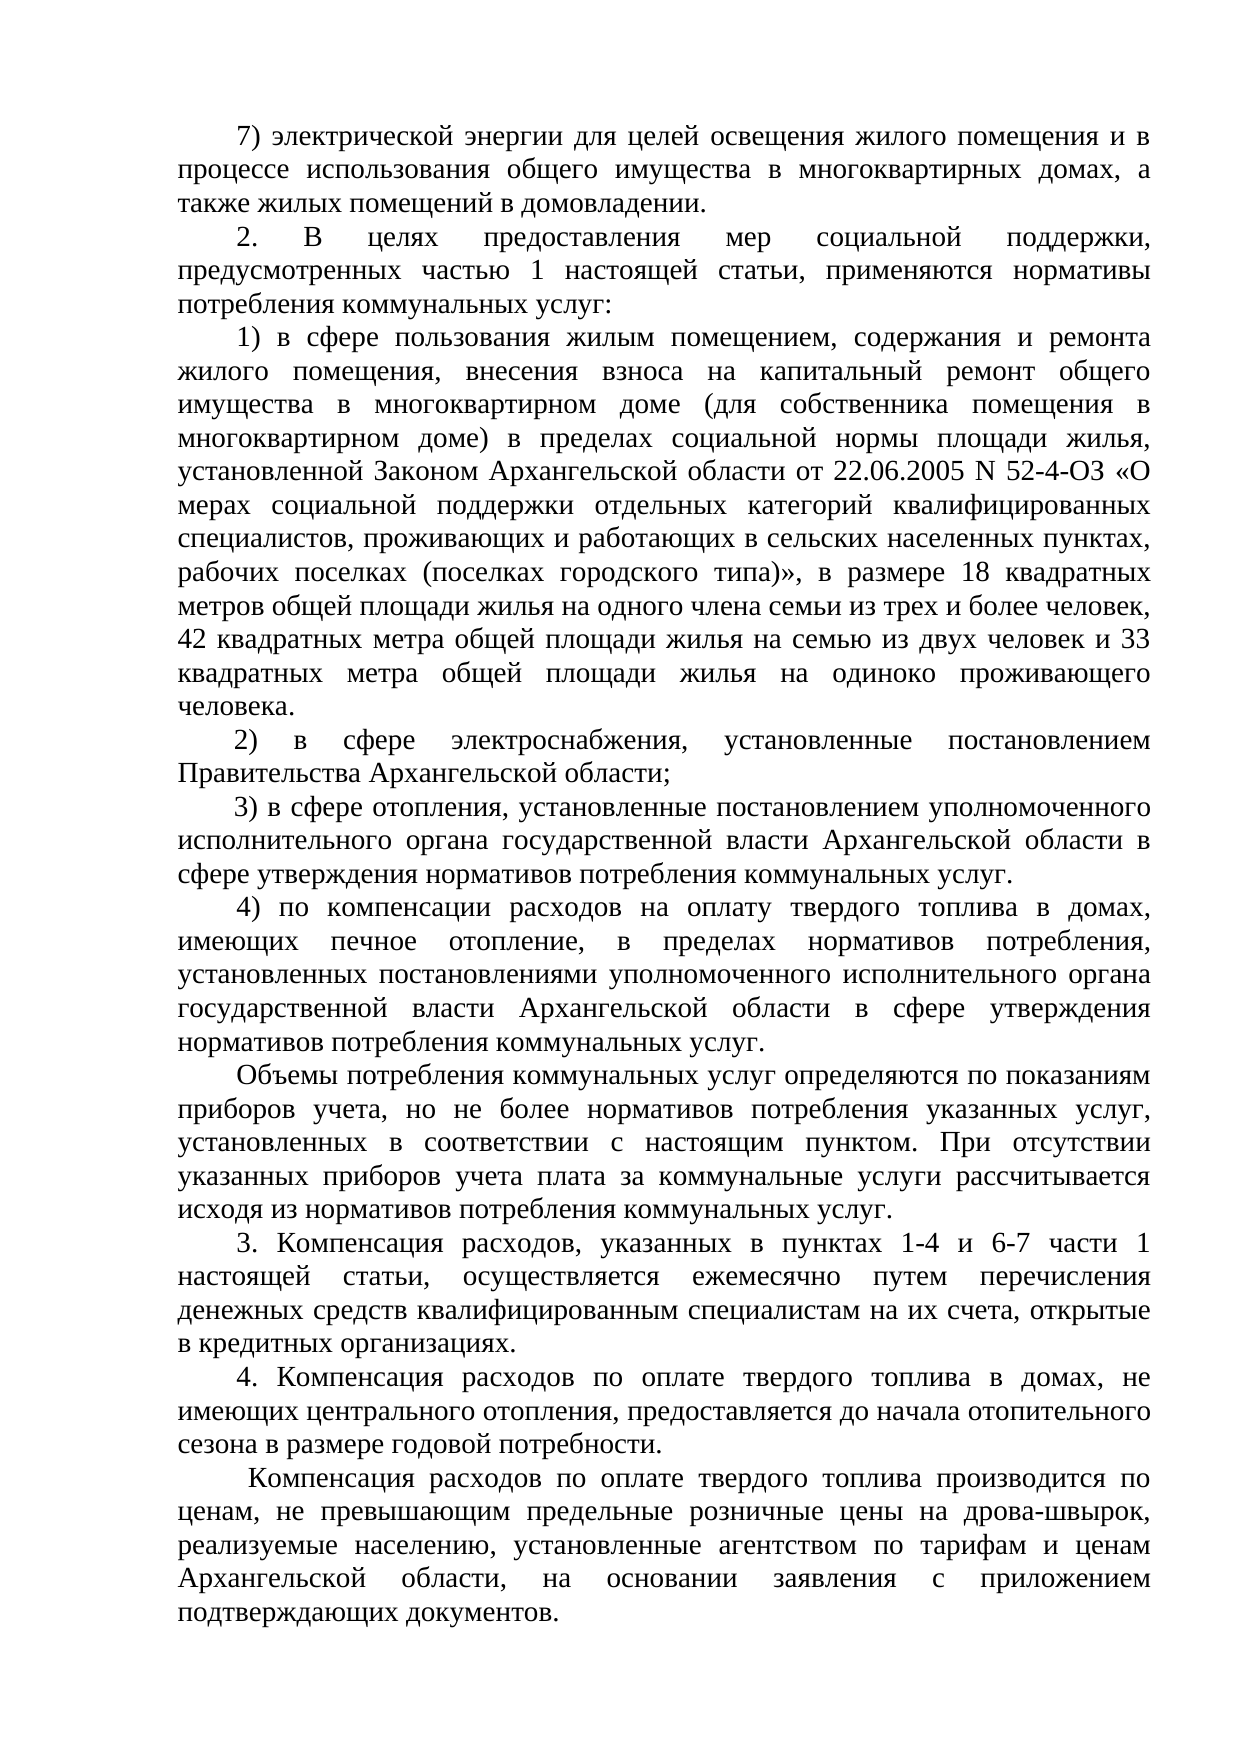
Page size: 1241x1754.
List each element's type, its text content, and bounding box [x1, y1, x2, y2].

text 3. Компенсация расходов, указанных в пунктах 1-4 и 6-7 части 1 настоящей статьи, осуществляется ежемесячно путем перечисления денежных средств квалифицированным специалистам на их счета, открытые в кредитных организациях. [177, 1225, 1152, 1359]
text 3) в сфере отопления, установленные постановлением уполномоченного исполнительного органа государственной власти Архангельской области в сфере утверждения нормативов потребления коммунальных услуг. [177, 789, 1152, 889]
text Компенсация расходов по оплате твердого топлива производится по ценам, не превышающим предельные розничные цены на дрова-швырок, реализуемые населению, установленные агентством по тарифам и ценам Архангельской области, на основании заявления с приложением подтверждающих документов. [177, 1460, 1152, 1627]
text 1) в сфере пользования жилым помещением, содержания и ремонта жилого помещения, внесения взноса на капитальный ремонт общего имущества в многоквартирном доме (для собственника помещения в многоквартирном доме) в пределах социальной нормы площади жилья, установленной Законом Архангельской области от 22.06.2005 N 52-4-ОЗ «О мерах социальной поддержки отдельных категорий квалифицированных специалистов, проживающих и работающих в сельских населенных пунктах, рабочих поселках (поселках городского типа)», в размере 18 квадратных метров общей площади жилья на одного члена семьи из трех и более человек, 42 квадратных метра общей площади жилья на семью из двух человек и 33 квадратных метра общей площади жилья на одиноко проживающего человека. [177, 319, 1152, 722]
text 2) в сфере электроснабжения, установленные постановлением Правительства Архангельской области; [177, 722, 1152, 789]
text 2. В целях предоставления мер социальной поддержки, предусмотренных частью 1 настоящей статьи, применяются нормативы потребления коммунальных услуг: [177, 219, 1152, 319]
text 7) электрической энергии для целей освещения жилого помещения и в процессе использования общего имущества в многоквартирных домах, а также жилых помещений в домовладении. [177, 118, 1152, 219]
text 4. Компенсация расходов по оплате твердого топлива в домах, не имеющих центрального отопления, предоставляется до начала отопительного сезона в размере годовой потребности. [177, 1359, 1152, 1460]
text 4) по компенсации расходов на оплату твердого топлива в домах, имеющих печное отопление, в пределах нормативов потребления, установленных постановлениями уполномоченного исполнительного органа государственной власти Архангельской области в сфере утверждения нормативов потребления коммунальных услуг. [177, 889, 1152, 1057]
text Объемы потребления коммунальных услуг определяются по показаниям приборов учета, но не более нормативов потребления указанных услуг, установленных в соответствии с настоящим пунктом. При отсутствии указанных приборов учета плата за коммунальные услуги рассчитывается исходя из нормативов потребления коммунальных услуг. [177, 1057, 1152, 1225]
